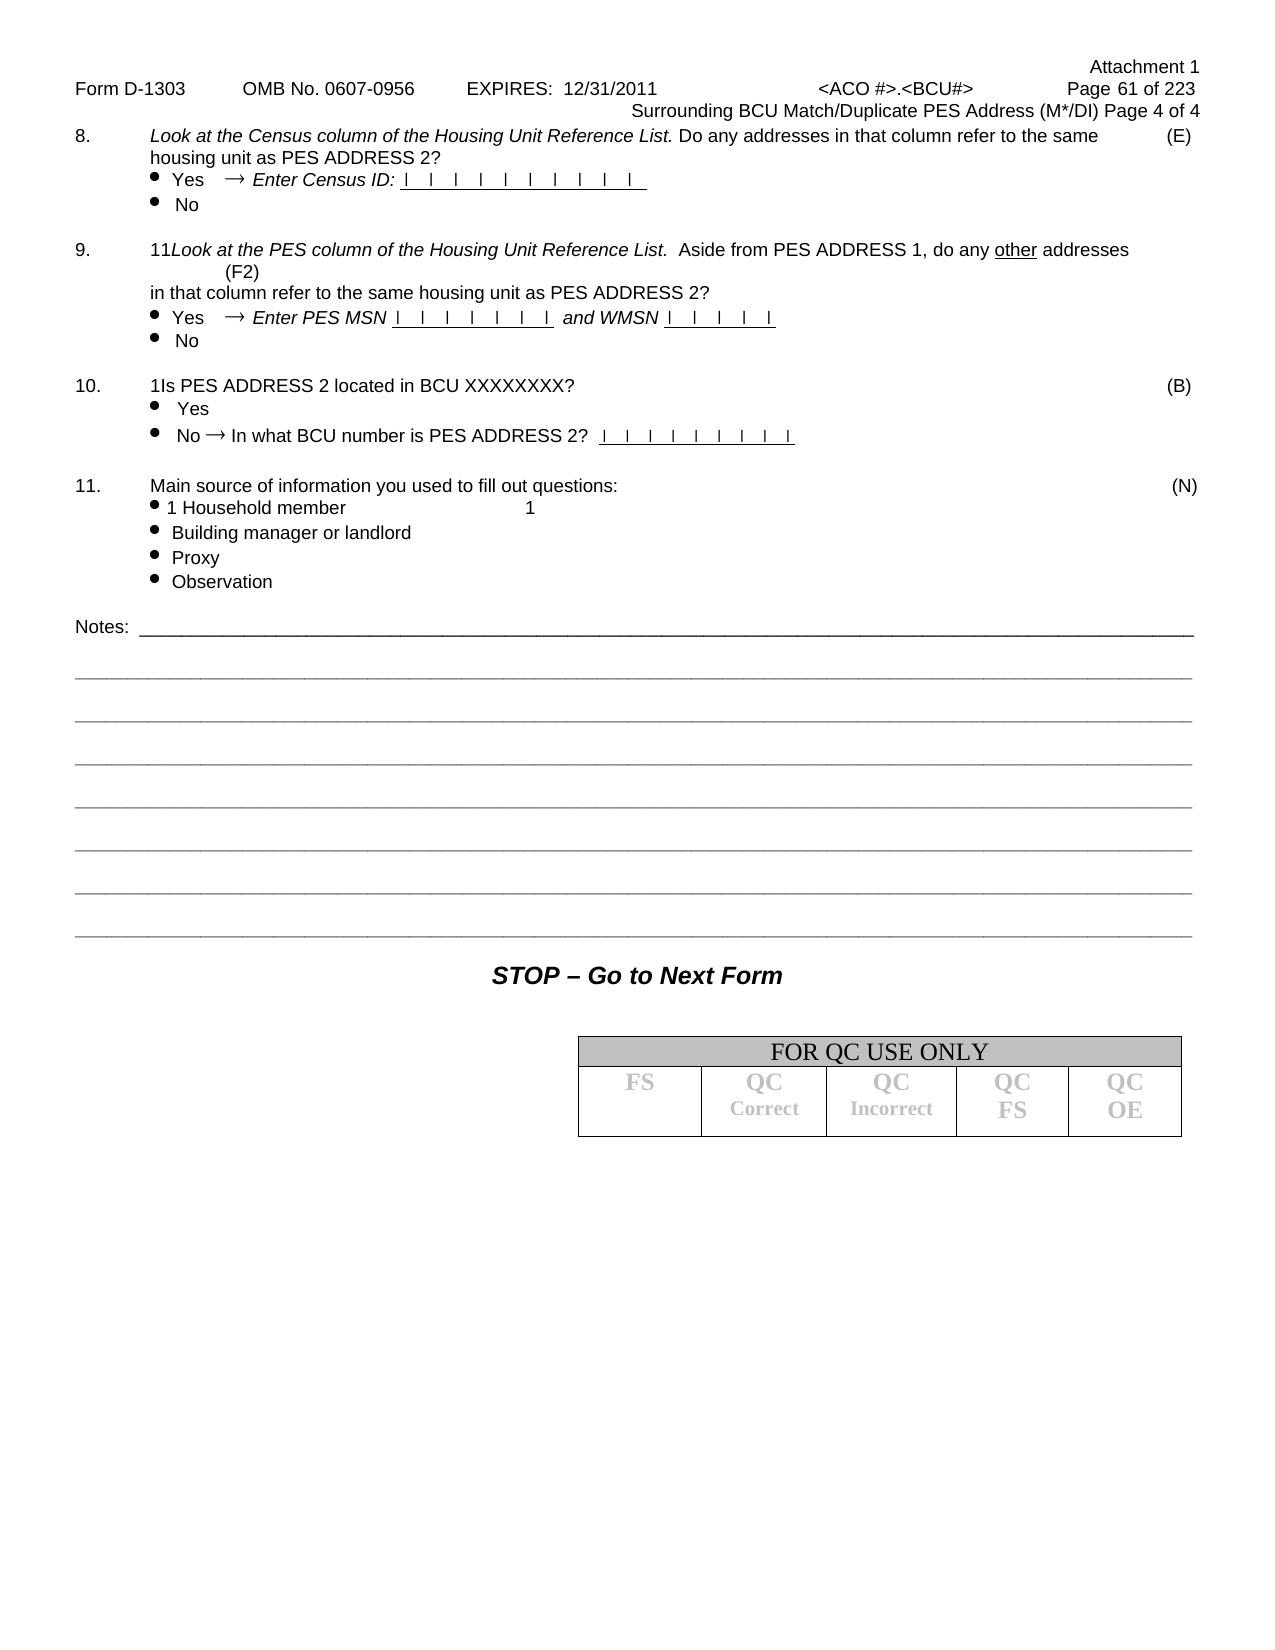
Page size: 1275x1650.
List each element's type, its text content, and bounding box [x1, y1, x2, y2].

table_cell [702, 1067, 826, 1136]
text 9. Look at the PES column of the Housing Unit Reference List. Aside from PES ADDRESS 1, do any other addresses (F2) [75, 239, 1200, 282]
text Observation [75, 570, 1200, 595]
text No In what BCU number is PES ADDRESS 2? [75, 421, 1200, 446]
text 11. Main source of information you used to fill out questions: (N) [75, 474, 1200, 496]
text No [75, 328, 1200, 353]
text 10. Is PES ADDRESS 2 located in BCU XXXXXXXX? (B) [75, 375, 1200, 396]
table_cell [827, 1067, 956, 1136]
text ___________________________________________________________________________________________________________ [75, 702, 1200, 724]
text ___________________________________________________________________________________________________________ [75, 918, 1200, 940]
text ___________________________________________________________________________________________________________ [75, 789, 1200, 810]
text Yes Enter PES MSN and WMSN [75, 304, 1200, 328]
text Notes: _____________________________________________________________________________________________________ [75, 616, 1200, 638]
text in that column refer to the same housing unit as PES ADDRESS 2? [150, 282, 1200, 304]
text No [75, 193, 1200, 217]
text Household member [75, 496, 1200, 521]
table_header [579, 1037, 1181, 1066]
text ___________________________________________________________________________________________________________ [75, 875, 1200, 897]
title STOP – Go to Next Form [75, 961, 1200, 990]
text 8. Look at the Census column of the Housing Unit Reference List. Do any addresses in that column refer to the same (E) housing unit as PES ADDRESS 2? [75, 125, 1200, 168]
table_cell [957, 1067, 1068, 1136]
text Yes Enter Census ID: [75, 168, 1200, 193]
text ___________________________________________________________________________________________________________ [75, 746, 1200, 767]
text ___________________________________________________________________________________________________________ [75, 832, 1200, 853]
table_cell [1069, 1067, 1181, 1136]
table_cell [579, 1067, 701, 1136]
text ___________________________________________________________________________________________________________ [75, 659, 1200, 681]
text Yes [75, 396, 1200, 421]
text Proxy [75, 545, 1200, 570]
text Building manager or landlord [75, 521, 1200, 545]
